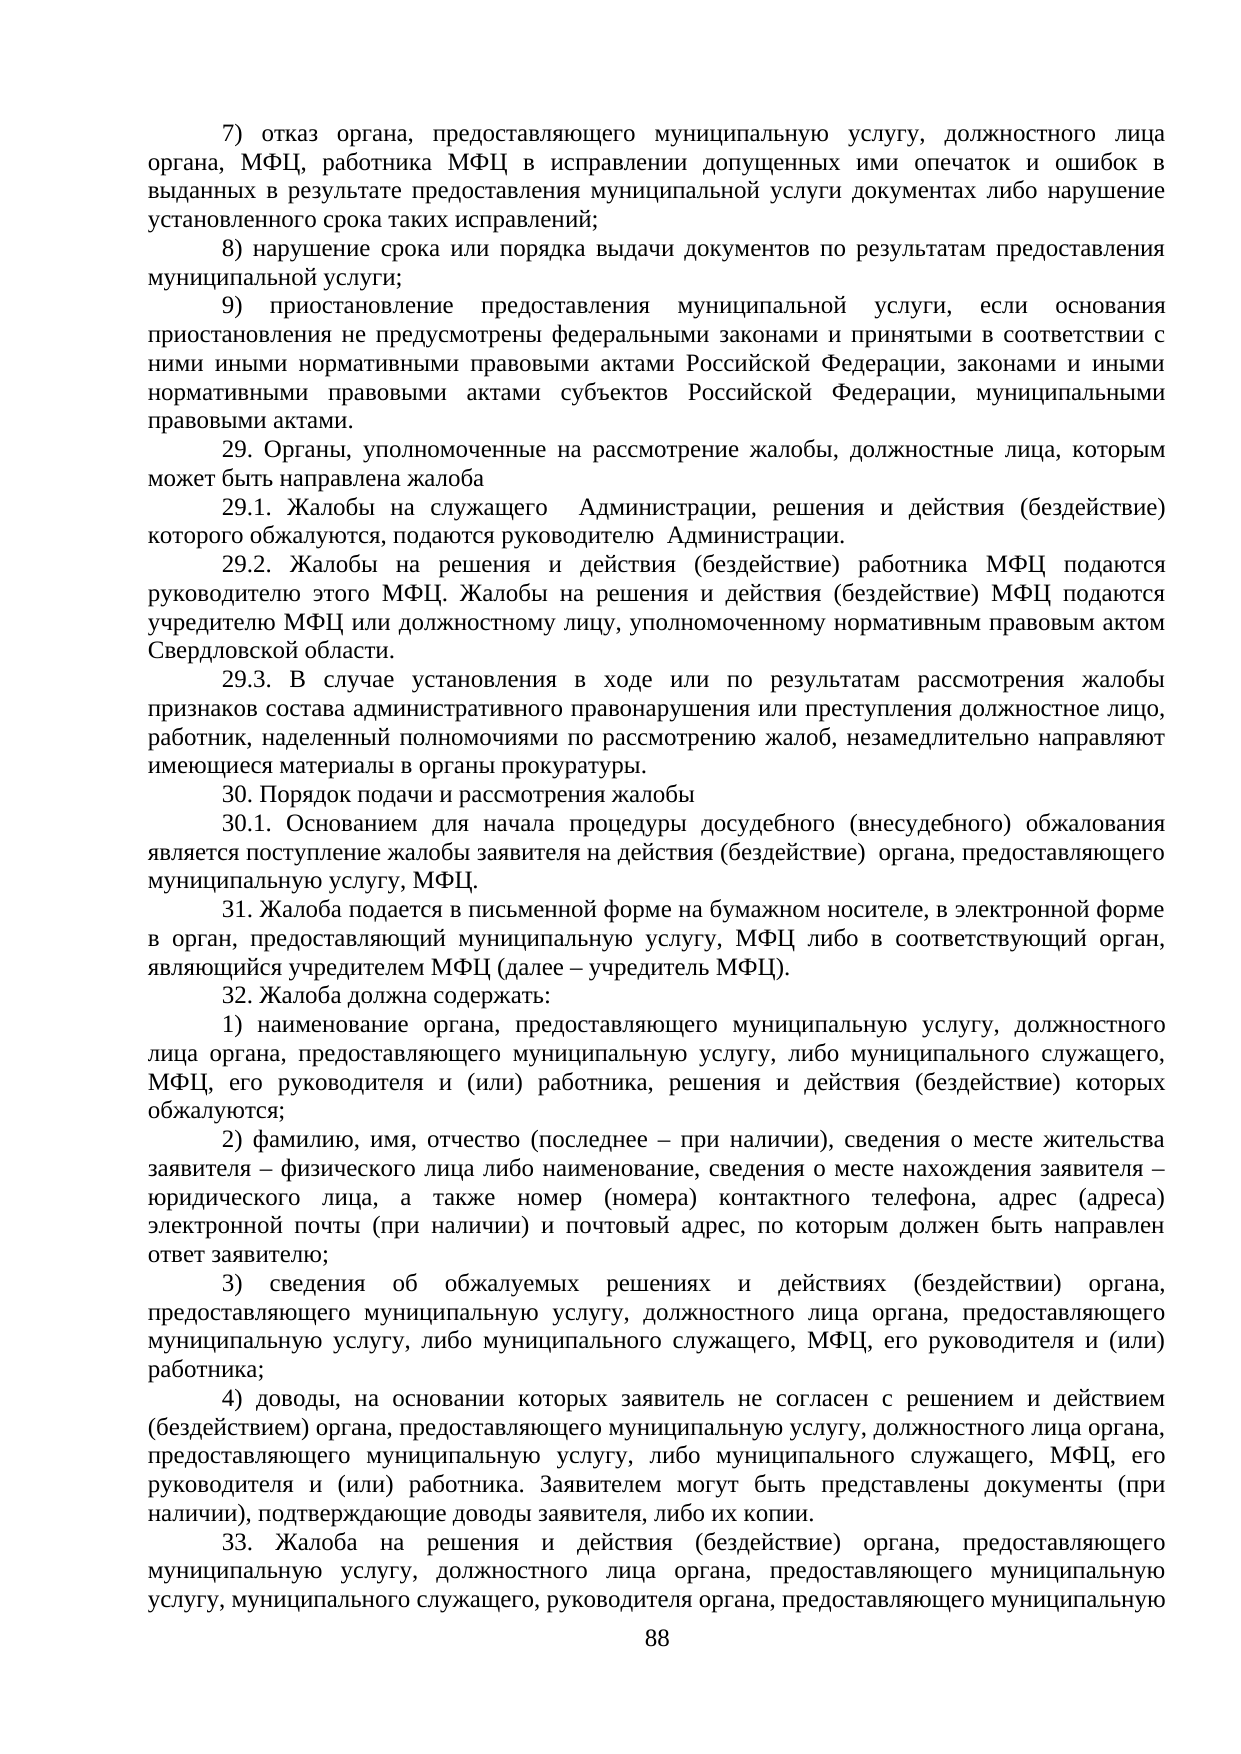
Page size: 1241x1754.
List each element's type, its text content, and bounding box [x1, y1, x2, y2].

text 30.1. Основанием для начала процедуры досудебного (внесудебного) обжалования является поступление жалобы заявителя на действия (бездействие) органа, предоставляющего муниципальную услугу, МФЦ. [148, 808, 1166, 894]
text 9) приостановление предоставления муниципальной услуги, если основания приостановления не предусмотрены федеральными законами и принятыми в соответствии с ними иными нормативными правовыми актами Российской Федерации, законами и иными нормативными правовыми актами субъектов Российской Федерации, муниципальными правовыми актами. [148, 291, 1166, 434]
text 29. Органы, уполномоченные на рассмотрение жалобы, должностные лица, которым может быть направлена жалоба [148, 434, 1166, 492]
text 2) фамилию, имя, отчество (последнее – при наличии), сведения о месте жительства заявителя – физического лица либо наименование, сведения о месте нахождения заявителя – юридического лица, а также номер (номера) контактного телефона, адрес (адреса) электронной почты (при наличии) и почтовый адрес, по которым должен быть направлен ответ заявителю; [148, 1124, 1166, 1268]
text 31. Жалоба подается в письменной форме на бумажном носителе, в электронной форме в орган, предоставляющий муниципальную услугу, МФЦ либо в соответствующий орган, являющийся учредителем МФЦ (далее – учредитель МФЦ). [148, 894, 1166, 981]
text 30. Порядок подачи и рассмотрения жалобы [148, 779, 1166, 808]
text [148, 1527, 1166, 1613]
text 29.2. Жалобы на решения и действия (бездействие) работника МФЦ подаются руководителю этого МФЦ. Жалобы на решения и действия (бездействие) МФЦ подаются учредителю МФЦ или должностному лицу, уполномоченному нормативным правовым актом Свердловской области. [148, 549, 1166, 664]
text 29.1. Жалобы на служащего Администрации, решения и действия (бездействие) которого обжалуются, подаются руководителю Администрации. [148, 492, 1166, 549]
text 29.3. В случае установления в ходе или по результатам рассмотрения жалобы признаков состава административного правонарушения или преступления должностное лицо, работник, наделенный полномочиями по рассмотрению жалоб, незамедлительно направляют имеющиеся материалы в органы прокуратуры. [148, 664, 1166, 779]
text 8) нарушение срока или порядка выдачи документов по результатам предоставления муниципальной услуги; [148, 233, 1166, 291]
text 7) отказ органа, предоставляющего муниципальную услугу, должностного лица органа, МФЦ, работника МФЦ в исправлении допущенных ими опечаток и ошибок в выданных в результате предоставления муниципальной услуги документах либо нарушение установленного срока таких исправлений; [148, 118, 1166, 233]
text 32. Жалоба должна содержать: [148, 981, 1166, 1009]
text 4) доводы, на основании которых заявитель не согласен с решением и действием (бездействием) органа, предоставляющего муниципальную услугу, должностного лица органа, предоставляющего муниципальную услугу, либо муниципального служащего, МФЦ, его руководителя и (или) работника. Заявителем могут быть представлены документы (при наличии), подтверждающие доводы заявителя, либо их копии. [148, 1383, 1166, 1527]
text 1) наименование органа, предоставляющего муниципальную услугу, должностного лица органа, предоставляющего муниципальную услугу, либо муниципального служащего, МФЦ, его руководителя и (или) работника, решения и действия (бездействие) которых обжалуются; [148, 1009, 1166, 1124]
text 3) сведения об обжалуемых решениях и действиях (бездействии) органа, предоставляющего муниципальную услугу, должностного лица органа, предоставляющего муниципальную услугу, либо муниципального служащего, МФЦ, его руководителя и (или) работника; [148, 1268, 1166, 1383]
